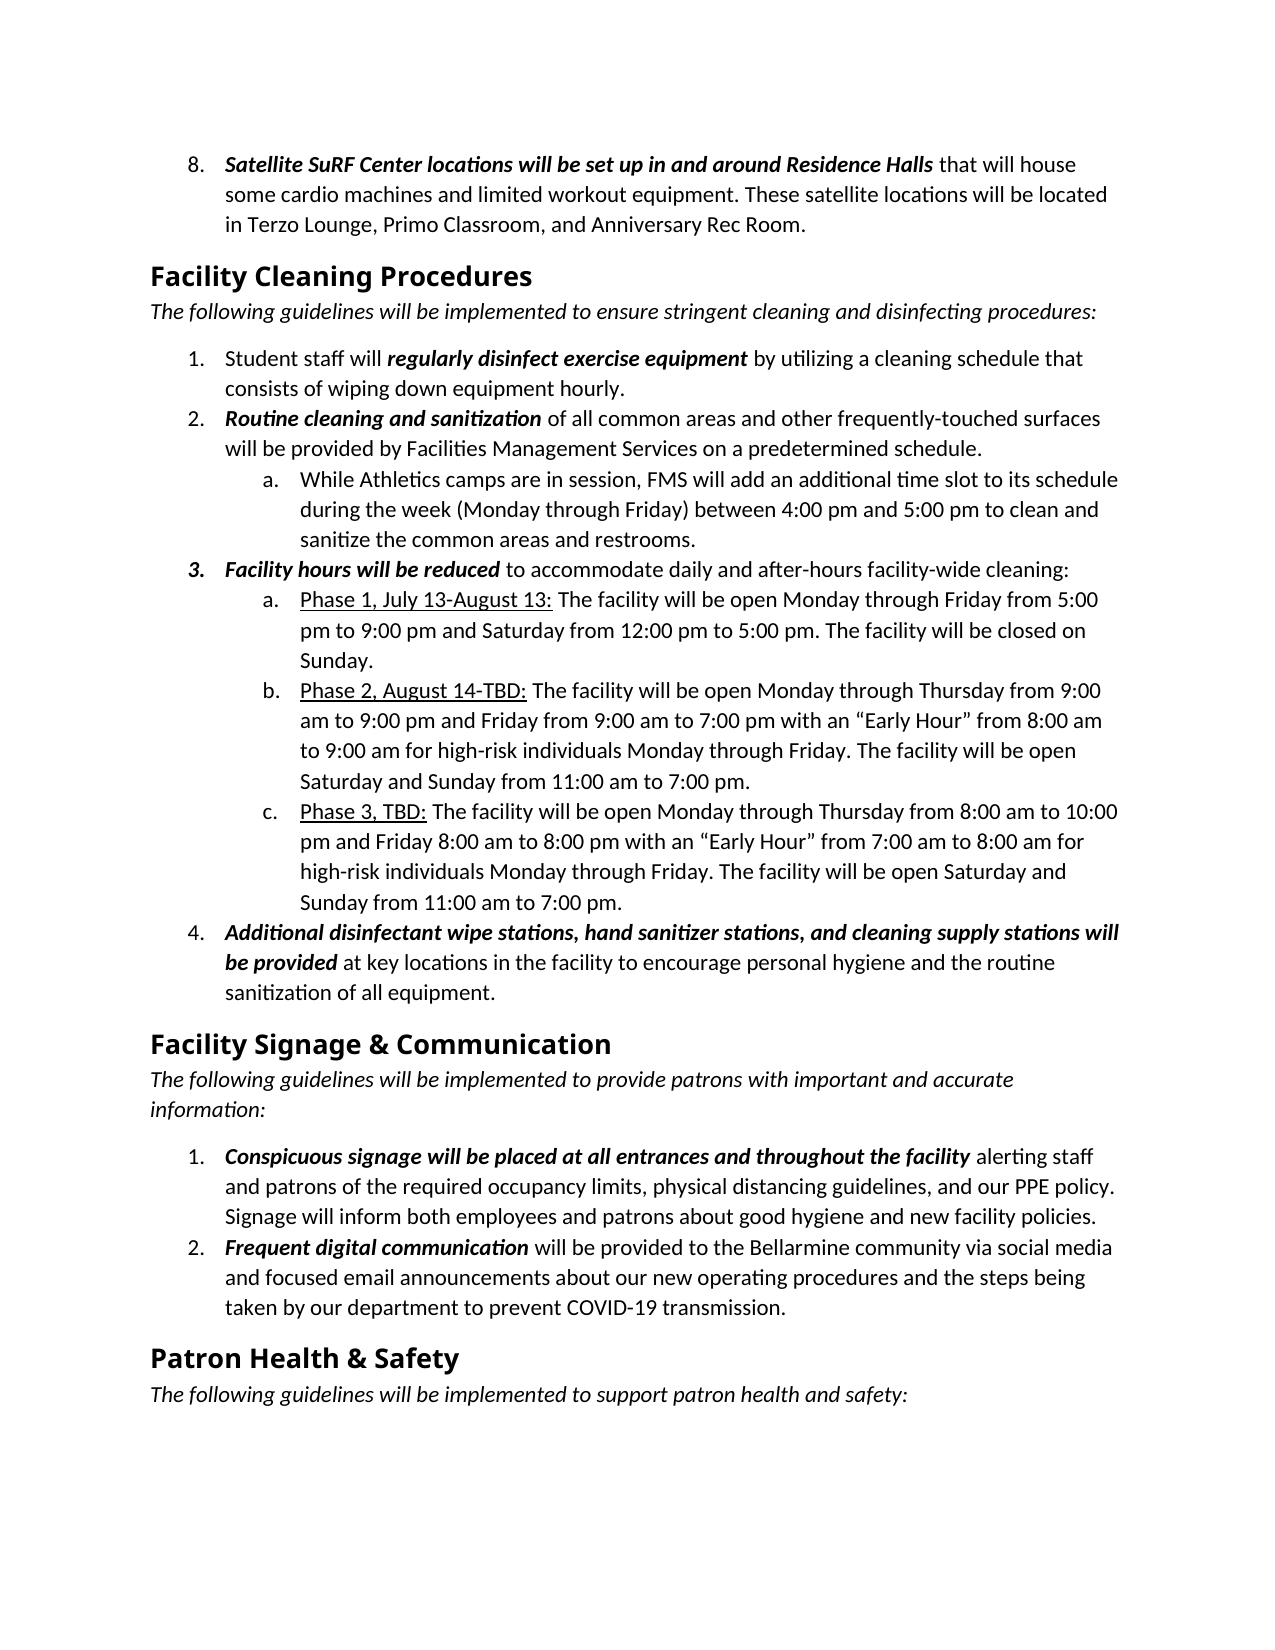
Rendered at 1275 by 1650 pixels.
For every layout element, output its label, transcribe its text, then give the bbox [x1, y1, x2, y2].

list While Athletics camps are in session, FMS will add an additional time slot to its schedule during the week (Monday through Friday) between 4:00 pm and 5:00 pm to clean and sanitize the common areas and restrooms. [262, 465, 1125, 553]
text The following guidelines will be implemented to support patron health and safety: [150, 1380, 1125, 1408]
subtitle Facility Cleaning Procedures [150, 257, 1125, 294]
list Facility hours will be reduced to accommodate daily and after-hours facility-wide cleaning: [187, 555, 1125, 583]
list Phase 3, TBD: The facility will be open Monday through Thursday from 8:00 am to 10:00 pm and Friday 8:00 am to 8:00 pm with an “Early Hour” from 7:00 am to 8:00 am for high-risk individuals Monday through Friday. The facility will be open Saturday and Sunday from 11:00 am to 7:00 pm. [262, 797, 1125, 916]
list Satellite SuRF Center locations will be set up in and around Residence Halls that will house some cardio machines and limited workout equipment. These satellite locations will be located in Terzo Lounge, Primo Classroom, and Anniversary Rec Room. [187, 150, 1125, 238]
subtitle Facility Signage & Communication [150, 1025, 1125, 1062]
subtitle Patron Health & Safety [150, 1340, 1125, 1377]
list Phase 1, July 13-August 13: The facility will be open Monday through Friday from 5:00 pm to 9:00 pm and Saturday from 12:00 pm to 5:00 pm. The facility will be closed on Sunday. [262, 586, 1125, 674]
list Phase 2, August 14-TBD: The facility will be open Monday through Thursday from 9:00 am to 9:00 pm and Friday from 9:00 am to 7:00 pm with an “Early Hour” from 8:00 am to 9:00 am for high-risk individuals Monday through Friday. The facility will be open Saturday and Sunday from 11:00 am to 7:00 pm. [262, 676, 1125, 795]
list Frequent digital communication will be provided to the Bellarmine community via social media and focused email announcements about our new operating procedures and the steps being taken by our department to prevent COVID-19 transmission. [187, 1233, 1125, 1321]
list Student staff will regularly disinfect exercise equipment by utilizing a cleaning schedule that consists of wiping down equipment hourly. [187, 344, 1125, 402]
text The following guidelines will be implemented to provide patrons with important and accurate information: [150, 1065, 1125, 1123]
text The following guidelines will be implemented to ensure stringent cleaning and disinfecting procedures: [150, 297, 1125, 325]
list Additional disinfectant wipe stations, hand sanitizer stations, and cleaning supply stations will be provided at key locations in the facility to encourage personal hygiene and the routine sanitization of all equipment. [187, 918, 1125, 1006]
list Conspicuous signage will be placed at all entrances and throughout the facility alerting staff and patrons of the required occupancy limits, physical distancing guidelines, and our PPE policy. Signage will inform both employees and patrons about good hygiene and new facility policies. [187, 1142, 1125, 1231]
list Routine cleaning and sanitization of all common areas and other frequently-touched surfaces will be provided by Facilities Management Services on a predetermined schedule. [187, 404, 1125, 463]
